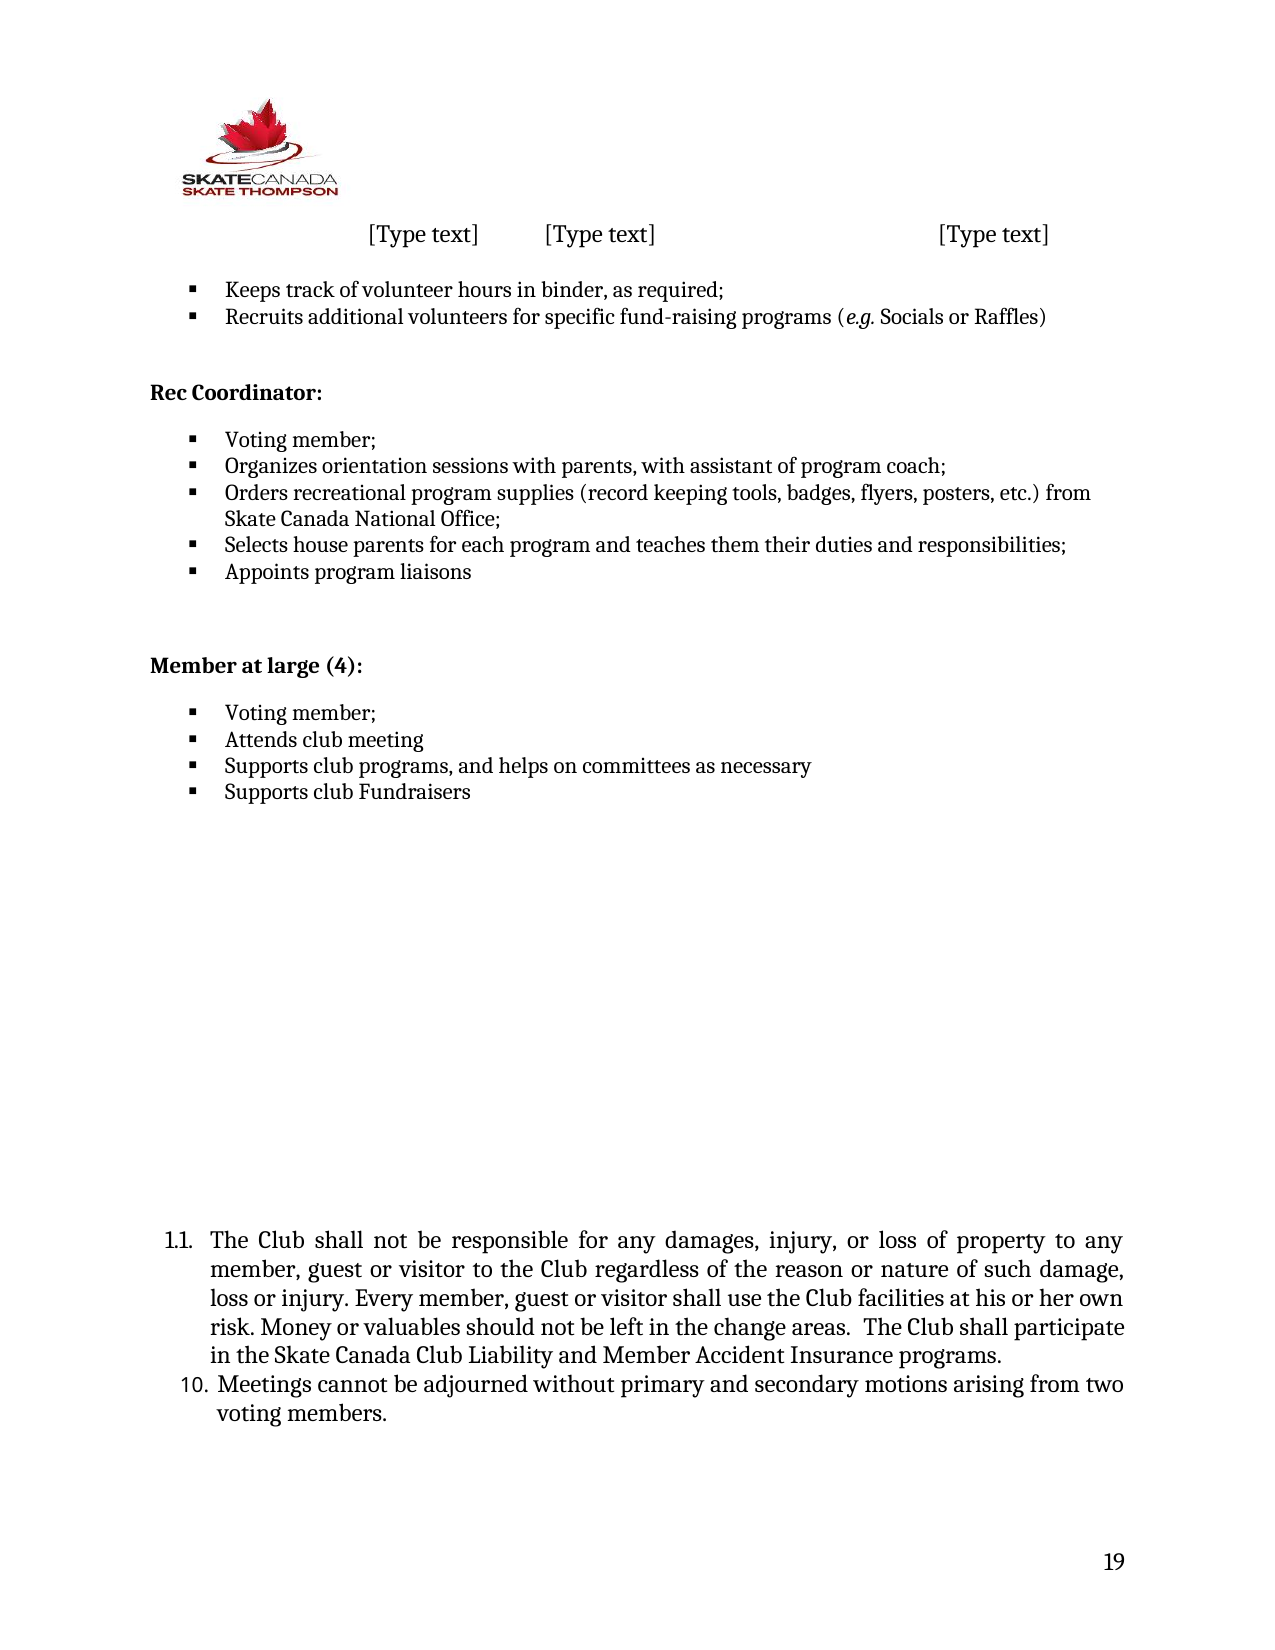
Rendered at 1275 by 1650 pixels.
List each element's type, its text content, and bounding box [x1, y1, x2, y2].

text Rec Coordinator: [150, 379, 1125, 406]
list The Club shall not be responsible for any damages, injury, or loss of property to any member, guest or visitor to the Club regardless of the reason or nature of such damage, loss or injury. Every member, guest or visitor shall use the Club facilities at his or her own risk. Money or valuables should not be left in the change areas. The Club shall participate in the Skate Canada Club Liability and Member Accident Insurance programs. [165, 1226, 1125, 1370]
list Orders recreational program supplies (record keeping tools, badges, flyers, posters, etc.) from Skate Canada National Office; [187, 479, 1125, 532]
list Voting member; [187, 700, 1125, 726]
list Supports club Fundraisers [187, 779, 1125, 806]
picture [150, 73, 368, 243]
list Attends club meeting [187, 726, 1125, 753]
list Organizes orientation sessions with parents, with assistant of program coach; [187, 453, 1125, 479]
list Voting member; [187, 427, 1125, 453]
list Recruits additional volunteers for specific fund-raising programs (e.g. Socials or Raffles) [187, 304, 1125, 330]
list Selects house parents for each program and teaches them their duties and responsibilities; [187, 532, 1125, 558]
list Meetings cannot be adjourned without primary and secondary motions arising from two voting members. [179, 1370, 1125, 1427]
list Supports club programs, and helps on committees as necessary [187, 753, 1125, 779]
list Keeps track of volunteer hours in binder, as required; [187, 277, 1125, 304]
text Member at large (4): [150, 653, 1125, 679]
list Appoints program liaisons [187, 558, 1125, 585]
